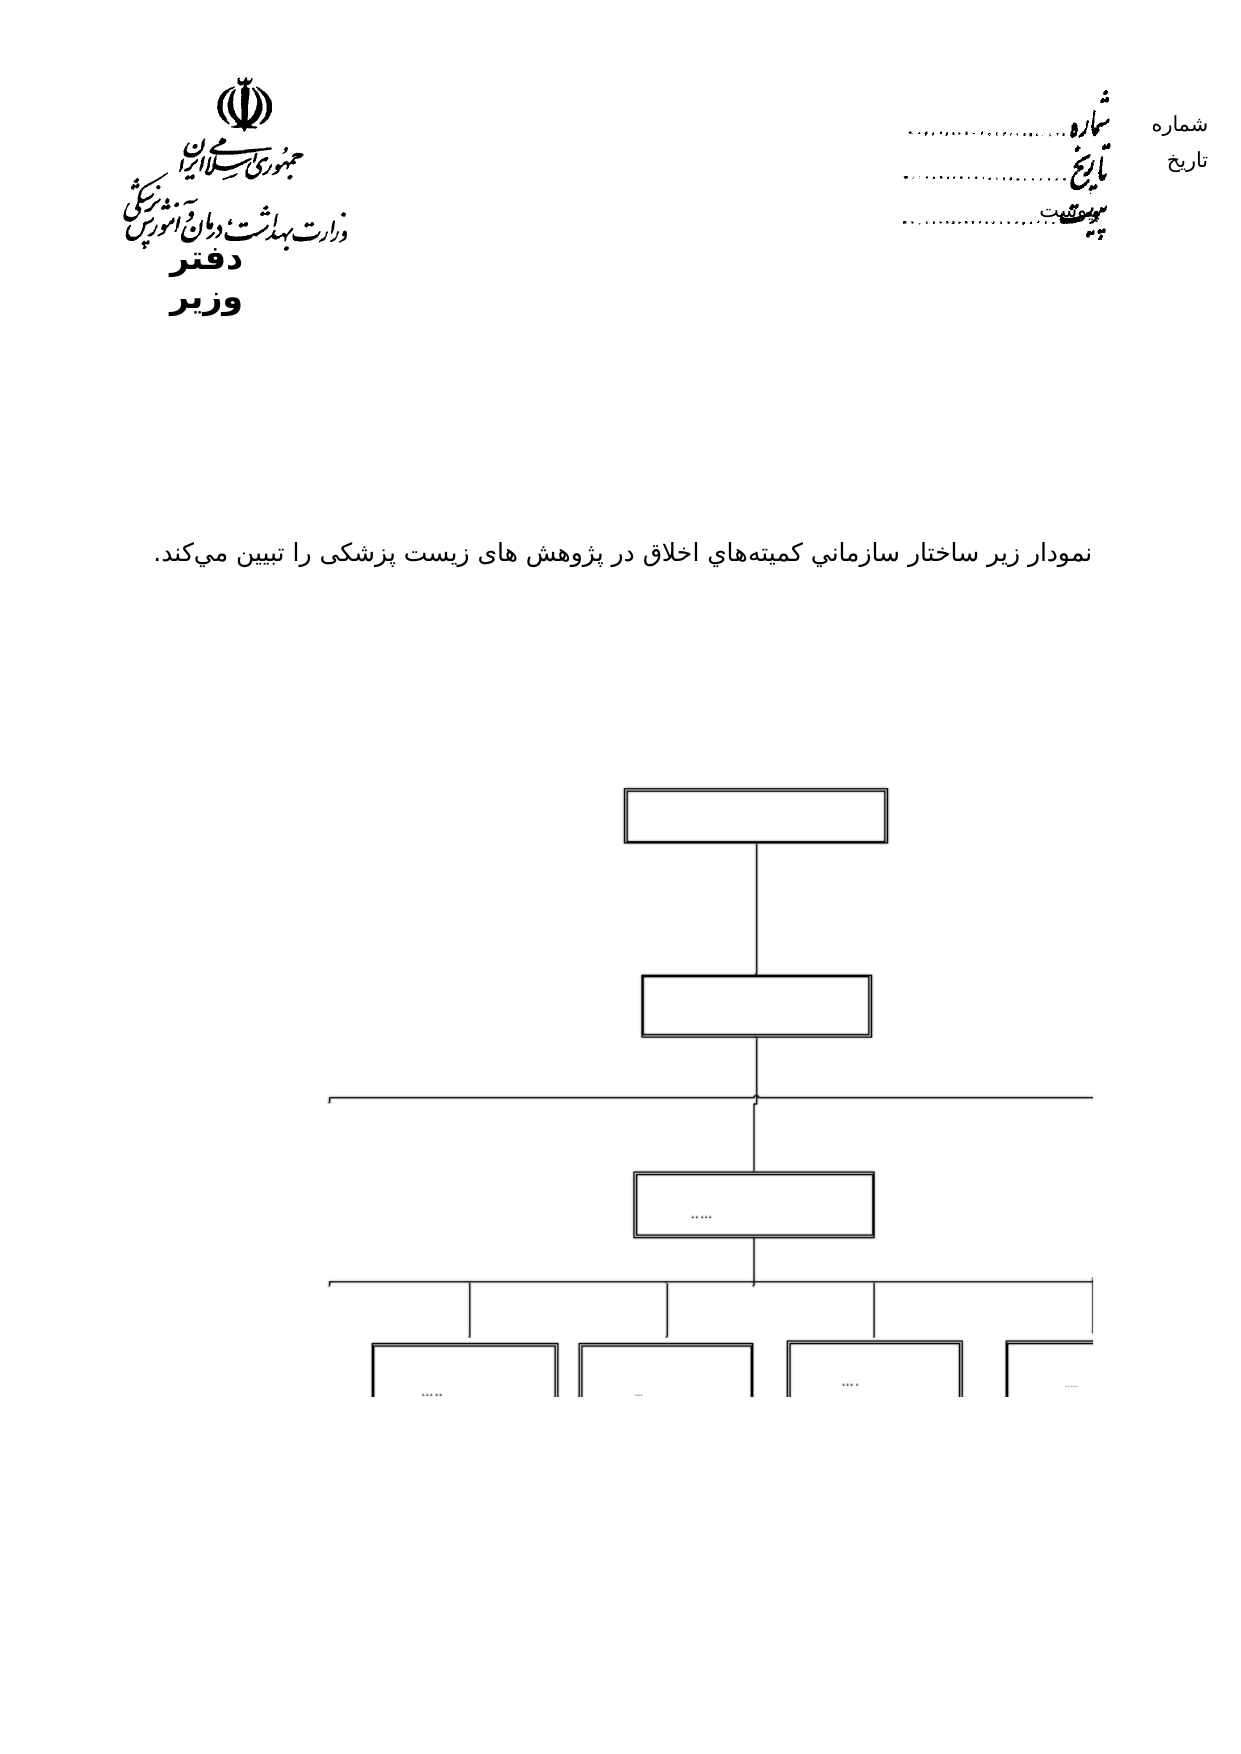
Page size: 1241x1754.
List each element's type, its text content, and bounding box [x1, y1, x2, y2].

text نمودار زیر ساختار سازماني کميته‌هاي اخلاق در پژوهش های زیست پزشکی را تبيين مي‌کند. [148, 538, 1092, 567]
